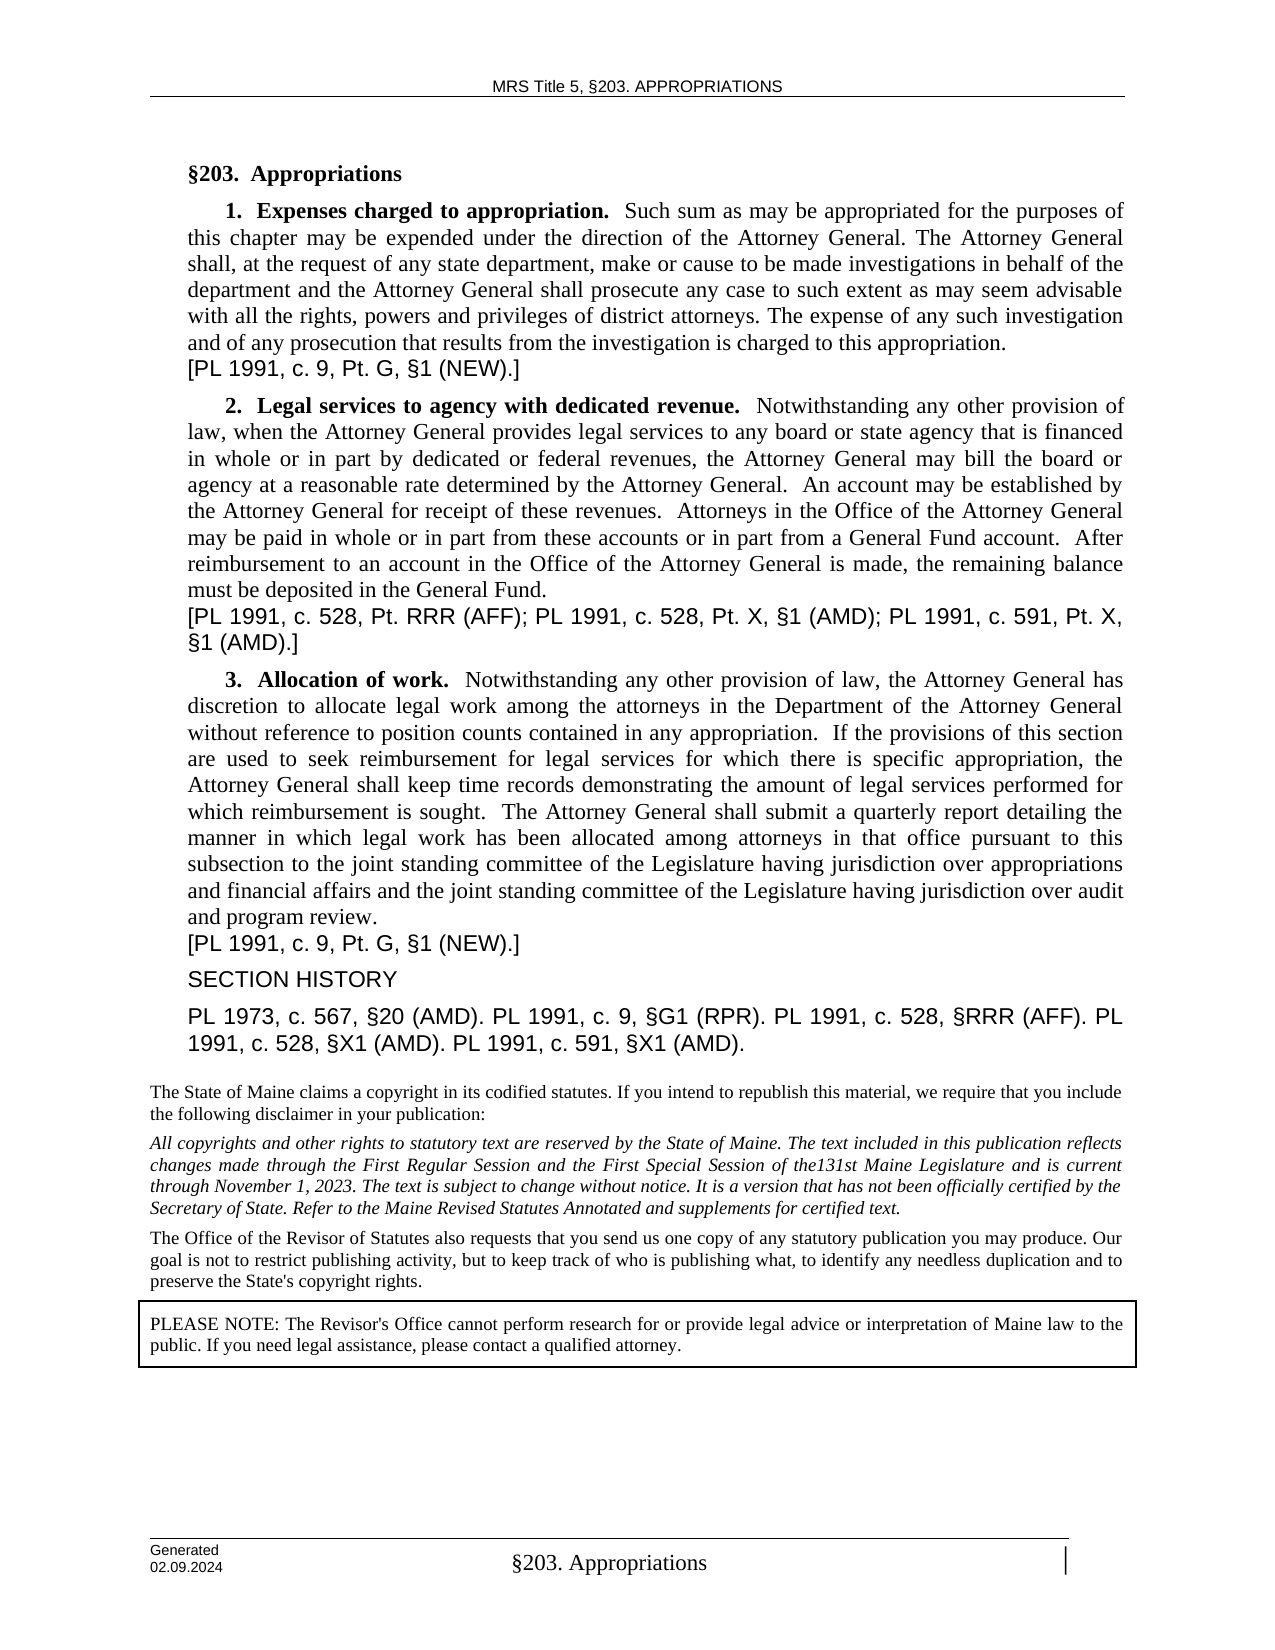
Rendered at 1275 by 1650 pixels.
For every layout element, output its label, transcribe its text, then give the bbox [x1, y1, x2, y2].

text All copyrights and other rights to statutory text are reserved by the State of Maine. The text included in this publication reflects changes made through the First Regular Session and the First Special Session of the131st Maine Legislature and is current through November 1, 2023 . The text is subject to change without notice. It is a version that has not been officially certified by the Secretary of State. Refer to the Maine Revised Statutes Annotated and supplements for certified text. [150, 1132, 1125, 1218]
text The Office of the Revisor of Statutes also requests that you send us one copy of any statutory publication you may produce. Our goal is not to restrict publishing activity, but to keep track of who is publishing what, to identify any needless duplication and to preserve the State's copyright rights. [150, 1227, 1125, 1292]
text 2. Legal services to agency with dedicated revenue. Notwithstanding any other provision of law, when the Attorney General provides legal services to any board or state agency that is financed in whole or in part by dedicated or federal revenues, the Attorney General may bill the board or agency at a reasonable rate determined by the Attorney General. An account may be established by the Attorney General for receipt of these revenues. Attorneys in the Office of the Attorney General may be paid in whole or in part from these accounts or in part from a General Fund account. After reimbursement to an account in the Office of the Attorney General is made, the remaining balance must be deposited in the General Fund. [187, 392, 1125, 603]
text [PL 1991, c. 528, Pt. RRR (AFF); PL 1991, c. 528, Pt. X, §1 (AMD); PL 1991, c. 591, Pt. X, §1 (AMD).] [187, 603, 1125, 656]
text 1. Expenses charged to appropriation. Such sum as may be appropriated for the purposes of this chapter may be expended under the direction of the Attorney General. The Attorney General shall, at the request of any state department, make or cause to be made investigations in behalf of the department and the Attorney General shall prosecute any case to such extent as may seem advisable with all the rights, powers and privileges of district attorneys. The expense of any such investigation and of any prosecution that results from the investigation is charged to this appropriation. [187, 197, 1125, 355]
text 3. Allocation of work. Notwithstanding any other provision of law, the Attorney General has discretion to allocate legal work among the attorneys in the Department of the Attorney General without reference to position counts contained in any appropriation. If the provisions of this section are used to seek reimbursement for legal services for which there is specific appropriation, the Attorney General shall keep time records demonstrating the amount of legal services performed for which reimbursement is sought. The Attorney General shall submit a quarterly report detailing the manner in which legal work has been allocated among attorneys in that office pursuant to this subsection to the joint standing committee of the Legislature having jurisdiction over appropriations and financial affairs and the joint standing committee of the Legislature having jurisdiction over audit and program review. [187, 666, 1125, 929]
text [PL 1991, c. 9, Pt. G, §1 (NEW).] [187, 929, 1125, 956]
text PL 1973, c. 567, §20 (AMD). PL 1991, c. 9, §G1 (RPR). PL 1991, c. 528, §RRR (AFF). PL 1991, c. 528, §X1 (AMD). PL 1991, c. 591, §X1 (AMD). [187, 1003, 1125, 1056]
text §203. Appropriations [187, 160, 1125, 187]
text SECTION HISTORY [187, 966, 1125, 993]
text [PL 1991, c. 9, Pt. G, §1 (NEW).] [187, 355, 1125, 382]
text The State of Maine claims a copyright in its codified statutes. If you intend to republish this material, we require that you include the following disclaimer in your publication: [150, 1081, 1125, 1124]
text PLEASE NOTE: The Revisor's Office cannot perform research for or provide legal advice or interpretation of Maine law to the public. If you need legal assistance, please contact a qualified attorney. [140, 1302, 1135, 1366]
